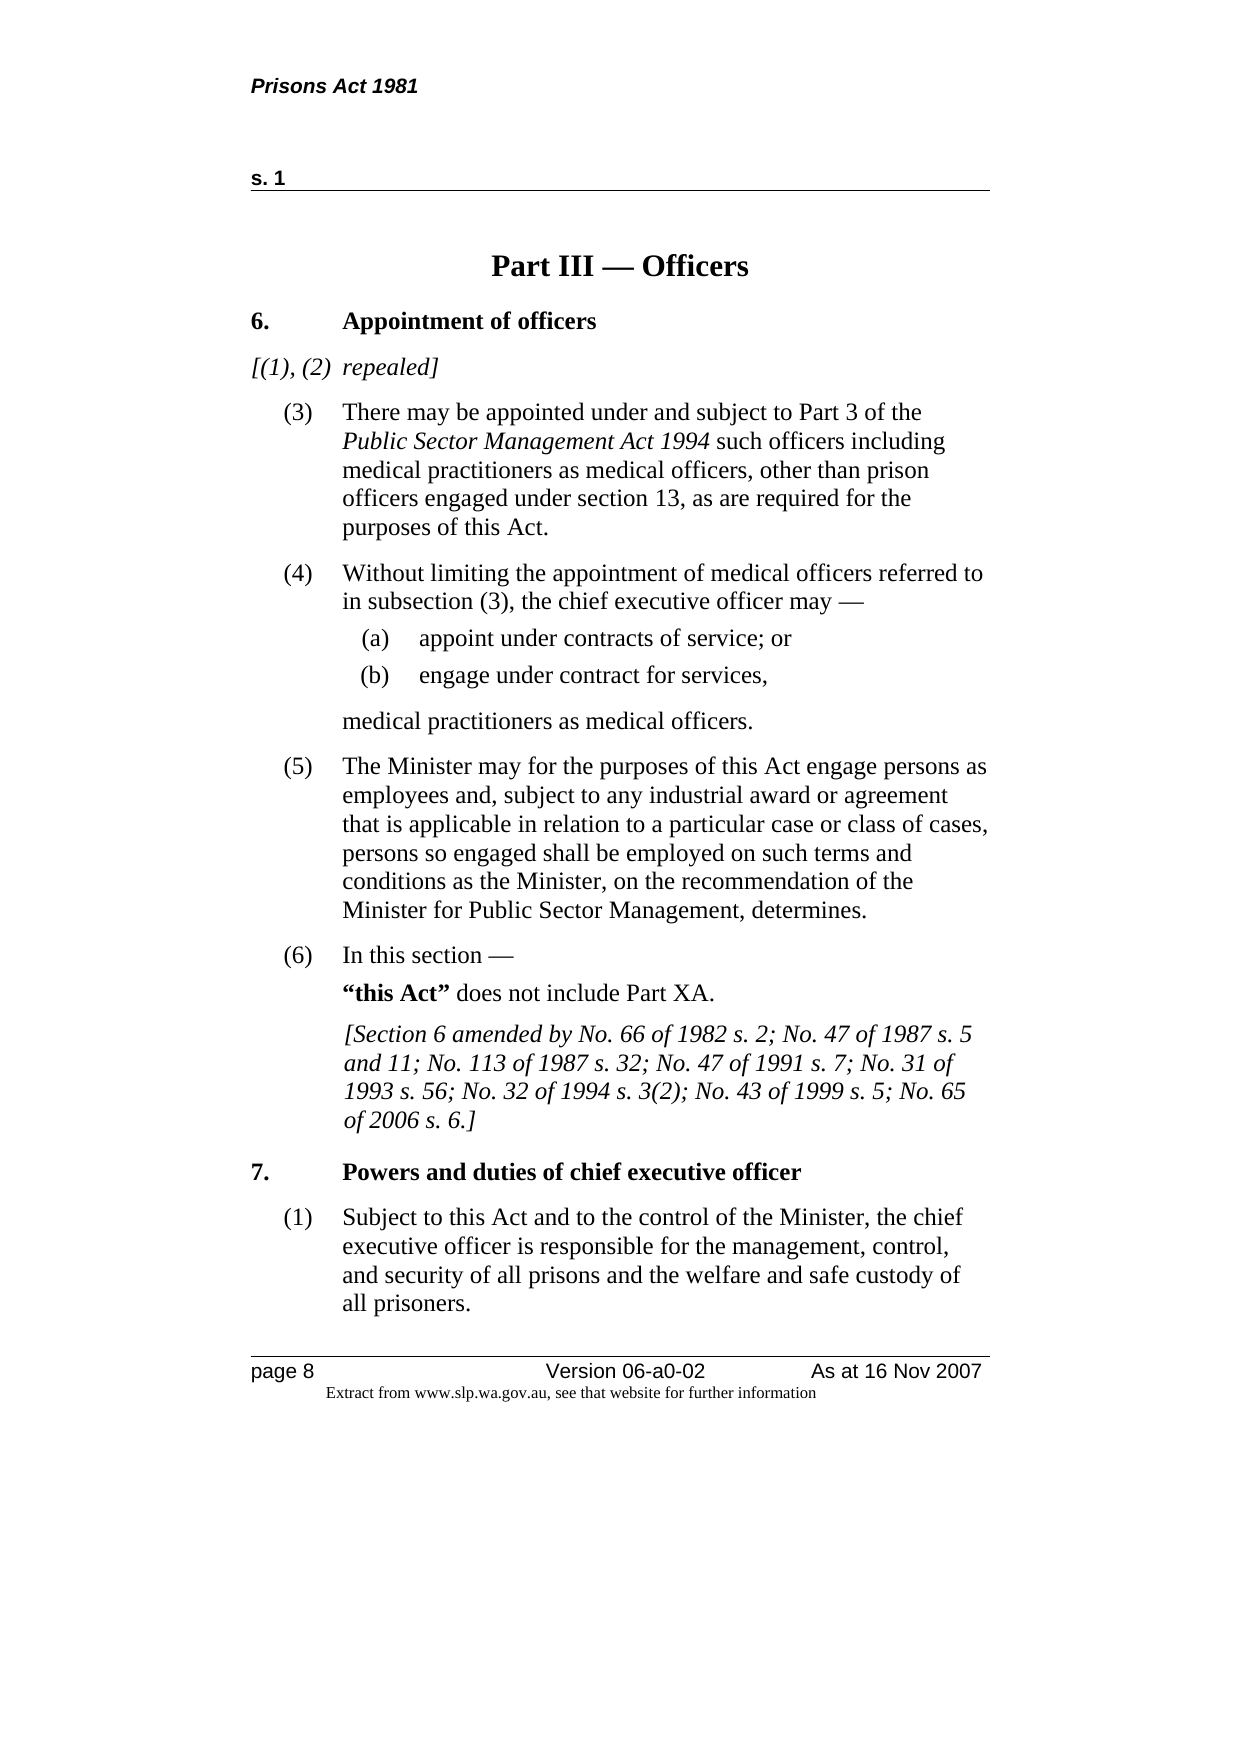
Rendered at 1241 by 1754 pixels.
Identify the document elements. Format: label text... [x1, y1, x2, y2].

text “this Act” does not include Part XA. [251, 978, 990, 1006]
text medical practitioners as medical officers. [251, 706, 990, 735]
text [(1), (2) repealed] [251, 352, 990, 381]
text (1) Subject to this Act and to the control of the Minister, the chief executive officer is responsible for the management, control, and security of all prisons and the welfare and safe custody of all prisoners. [251, 1202, 990, 1317]
text (b) engage under contract for services, [251, 661, 990, 689]
subtitle 6. Appointment of officers [251, 306, 990, 335]
text (6) In this section — [251, 941, 990, 969]
subtitle 7. Powers and duties of chief executive officer [251, 1157, 990, 1186]
text (a) appoint under contracts of service; or [251, 623, 990, 652]
text (3) There may be appointed under and subject to Part 3 of the Public Sector Management Act 1994 such officers including medical practitioners as medical officers, other than prison officers engaged under section 13, as are required for the purposes of this Act. [251, 397, 990, 541]
text [Section 6 amended by No. 66 of 1982 s. 2; No. 47 of 1987 s. 5 and 11; No. 113 of 1987 s. 32; No. 47 of 1991 s. 7; No. 31 of 1993 s. 56; No. 32 of 1994 s. 3(2); No. 43 of 1999 s. 5; No. 65 of 2006 s. 6.] [251, 1019, 990, 1134]
subtitle Part III — Officers [251, 247, 990, 283]
text (4) Without limiting the appointment of medical officers referred to in subsection (3), the chief executive officer may — [251, 558, 990, 615]
text (5) The Minister may for the purposes of this Act engage persons as employees and, subject to any industrial award or agreement that is applicable in relation to a particular case or class of cases, persons so engaged shall be employed on such terms and conditions as the Minister, on the recommendation of the Minister for Public Sector Management, determines. [251, 751, 990, 924]
